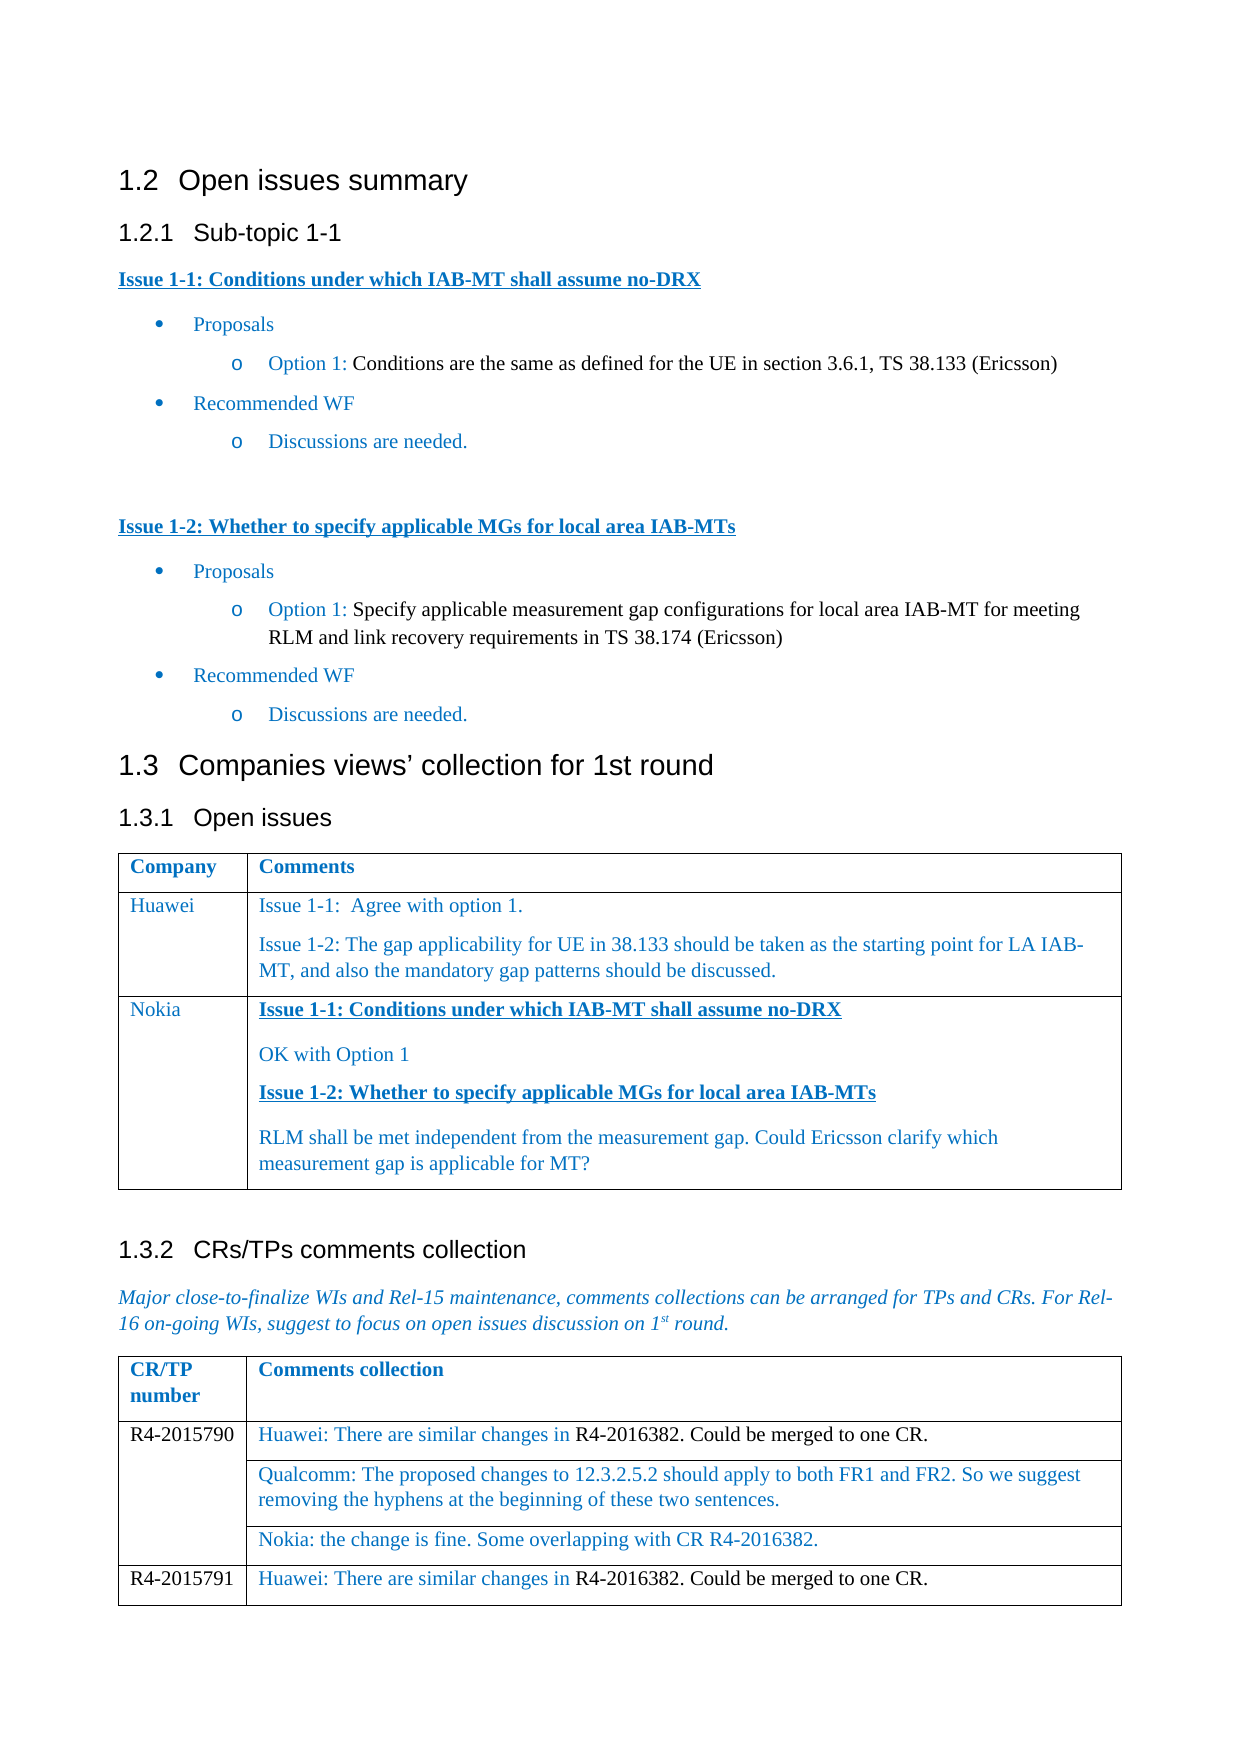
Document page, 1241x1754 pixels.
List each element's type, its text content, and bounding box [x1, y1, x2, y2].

list Discussions are needed. [231, 429, 1122, 455]
text Major close-to-finalize WIs and Rel-15 maintenance, comments collections can be arranged for TPs and CRs. For Rel-16 on-going WIs, suggest to focus on open issues discussion on 1st round. [118, 1285, 1122, 1335]
subtitle Open issues [118, 803, 1122, 832]
table_cell R4-2015790 [119, 1422, 246, 1565]
text Issue 1-2: Whether to specify applicable MGs for local area IAB-MTs [118, 514, 1122, 538]
list Recommended WF [156, 391, 1122, 415]
table_cell R4-2015791 [119, 1566, 246, 1605]
list Discussions are needed. [231, 702, 1122, 727]
table_header CR/TP number [119, 1357, 246, 1421]
list Recommended WF [156, 663, 1122, 687]
table_cell Nokia [119, 997, 247, 1189]
table_header Comments [248, 854, 1121, 892]
list Option 1: Specify applicable measurement gap configurations for local area IAB-MT for meeting RLM and link recovery requirements in TS 38.174 (Ericsson) [231, 597, 1122, 649]
table_header Comments collection [247, 1357, 1121, 1421]
subtitle Sub-topic 1-1 [118, 218, 1122, 246]
table_cell Issue 1-1: Agree with option 1. Issue 1-2: The gap applicability for UE in 38.133 should be taken as the starting point for LA IAB-MT, and also the mandatory gap patterns should be discussed. [248, 893, 1121, 996]
text Issue 1-1: Conditions under which IAB-MT shall assume no-DRX [118, 267, 1122, 291]
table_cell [247, 1527, 1121, 1565]
subtitle Companies views’ collection for 1st round [118, 748, 1122, 782]
list Option 1: Conditions are the same as defined for the UE in section 3.6.1, TS 38.133 (Ericsson) [231, 351, 1122, 376]
list Proposals [156, 559, 1122, 583]
table_cell Qualcomm: The proposed changes to 12.3.2.5.2 should apply to both FR1 and FR2. So we suggest removing the hyphens at the beginning of these two sentences. [247, 1461, 1121, 1526]
subtitle CRs/TPs comments collection [118, 1235, 1122, 1264]
table_cell Huawei: There are similar changes in R4-2016382. Could be merged to one CR. [247, 1422, 1121, 1460]
list Proposals [156, 312, 1122, 336]
table_cell Issue 1-1: Conditions under which IAB-MT shall assume no-DRX OK with Option 1 Issue 1-2: Whether to specify applicable MGs for local area IAB-MTs RLM shall be met independent from the measurement gap. Could Ericsson clarify which measurement gap is applicable for MT? [248, 997, 1121, 1189]
table_cell Huawei: There are similar changes in R4-2016382. Could be merged to one CR. [247, 1566, 1121, 1605]
subtitle Open issues summary [118, 163, 1122, 196]
table_header Company [119, 854, 247, 892]
table_cell Huawei [119, 893, 247, 996]
